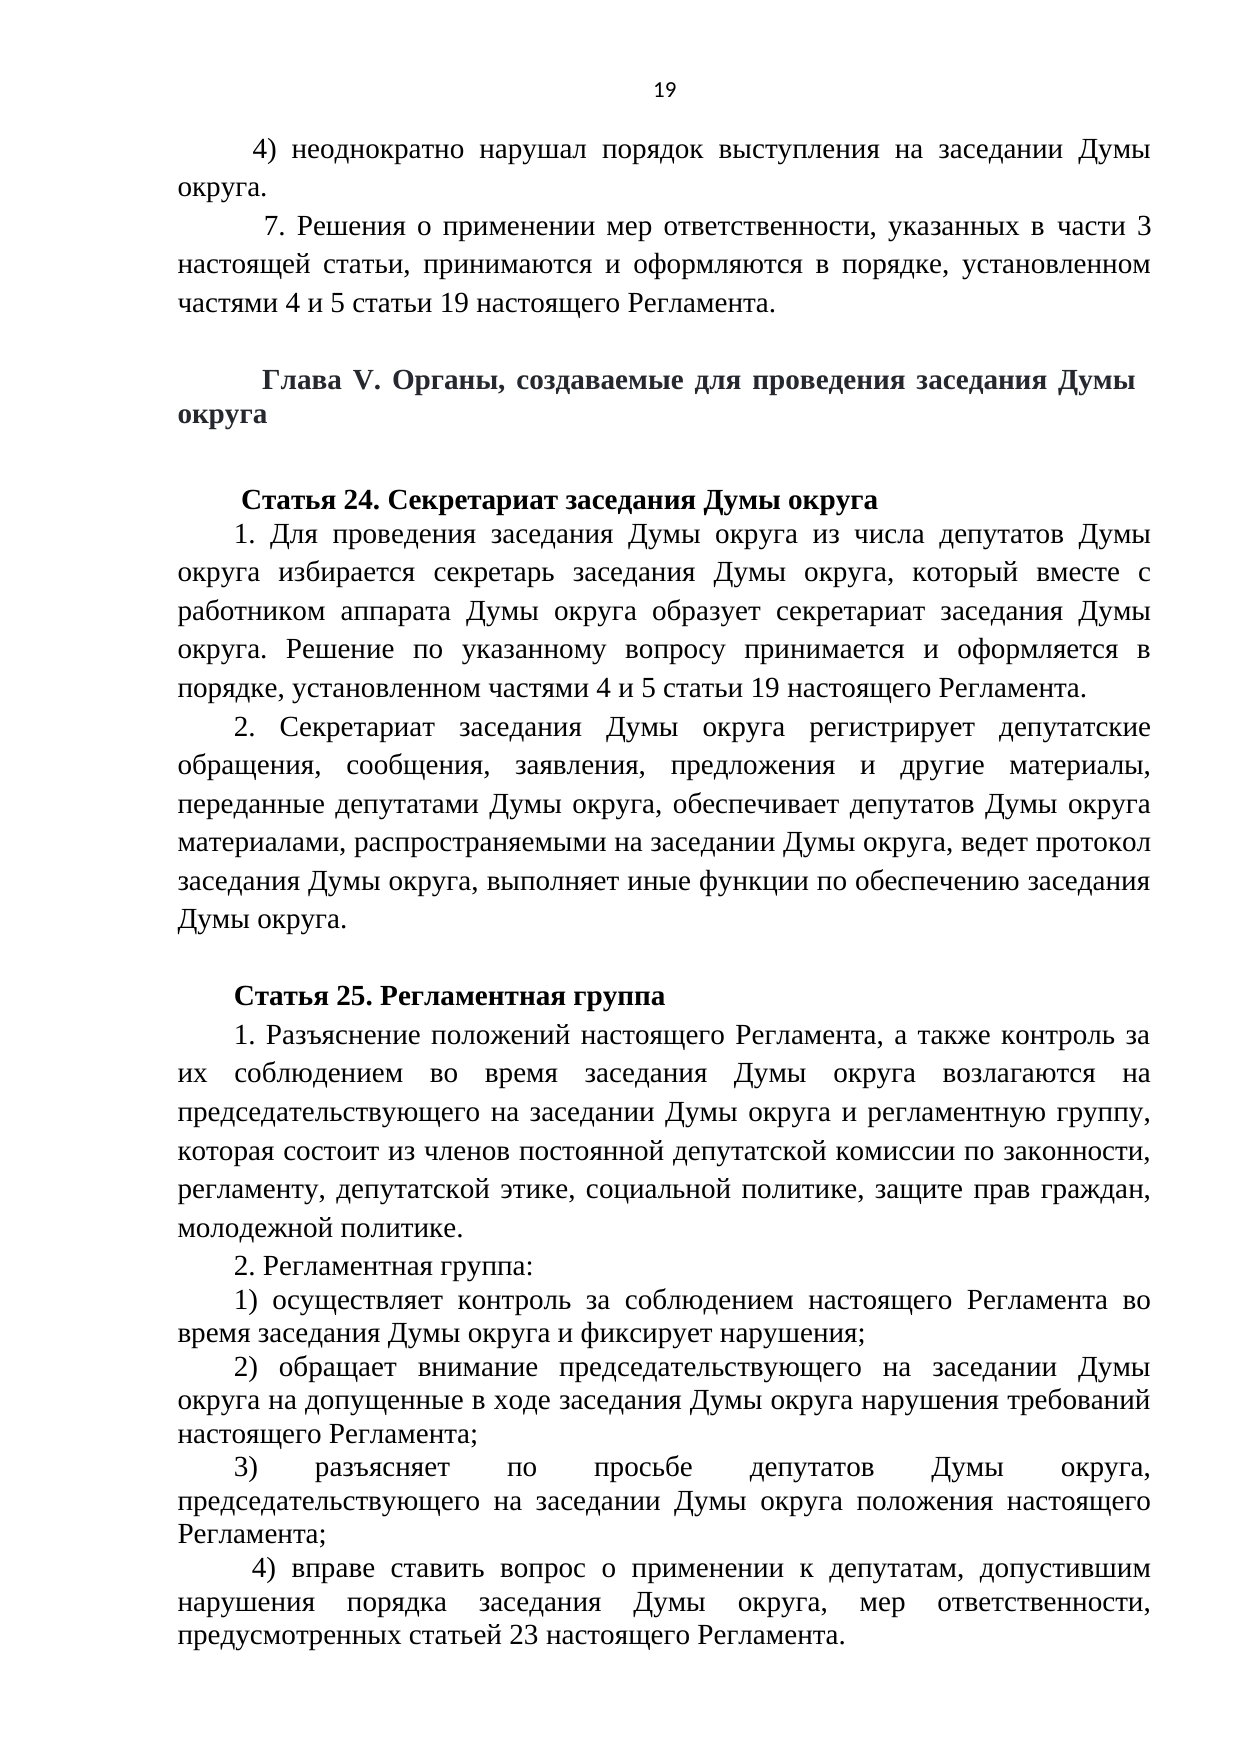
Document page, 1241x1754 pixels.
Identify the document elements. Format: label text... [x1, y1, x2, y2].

text 1) осуществляет контроль за соблюдением настоящего Регламента во время заседания Думы округа и фиксирует нарушения; [177, 1282, 1152, 1349]
text Статья 25. Регламентная группа [177, 978, 1152, 1012]
text 2. Регламентная группа: [177, 1248, 1152, 1282]
text 1. Разъяснение положений настоящего Регламента, а также контроль за их соблюдением во время заседания Думы округа возлагаются на председательствующего на заседании Думы округа и регламентную группу, которая состоит из членов постоянной депутатской комиссии по законности, регламенту, депутатской этике, социальной политике, защите прав граждан, молодежной политике. [177, 1017, 1152, 1243]
text 2) обращает внимание председательствующего на заседании Думы округа на допущенные в ходе заседания Думы округа нарушения требований настоящего Регламента; [177, 1349, 1152, 1449]
text 2. Секретариат заседания Думы округа регистрирует депутатские обращения, сообщения, заявления, предложения и другие материалы, переданные депутатами Думы округа, обеспечивает депутатов Думы округа материалами, распространяемыми на заседании Думы округа, ведет протокол заседания Думы округа, выполняет иные функции по обеспечению заседания Думы округа. [177, 709, 1152, 935]
text 1. Для проведения заседания Думы округа из числа депутатов Думы округа избирается секретарь заседания Думы округа, который вместе с работником аппарата Думы округа образует секретариат заседания Думы округа. Решение по указанному вопросу принимается и оформляется в порядке, установленном частями 4 и 5 статьи 19 настоящего Регламента. [177, 516, 1152, 704]
text 7. Решения о применении мер ответственности, указанных в части 3 настоящей статьи, принимаются и оформляются в порядке, установленном частями 4 и 5 статьи 19 настоящего Регламента. [177, 208, 1152, 319]
text 4) неоднократно нарушал порядок выступления на заседании Думы округа. [177, 131, 1152, 203]
text 4) вправе ставить вопрос о применении к депутатам, допустившим нарушения порядка заседания Думы округа, мер ответственности, предусмотренных статьей 23 настоящего Регламента. [177, 1550, 1152, 1651]
text 3) разъясняет по просьбе депутатов Думы округа, председательствующего на заседании Думы округа положения настоящего Регламента; [177, 1449, 1152, 1550]
subtitle Глава V. Органы, создаваемые для проведения заседания Думы округа [177, 362, 1137, 429]
text Статья 24. Секретариат заседания Думы округа [177, 482, 1152, 516]
